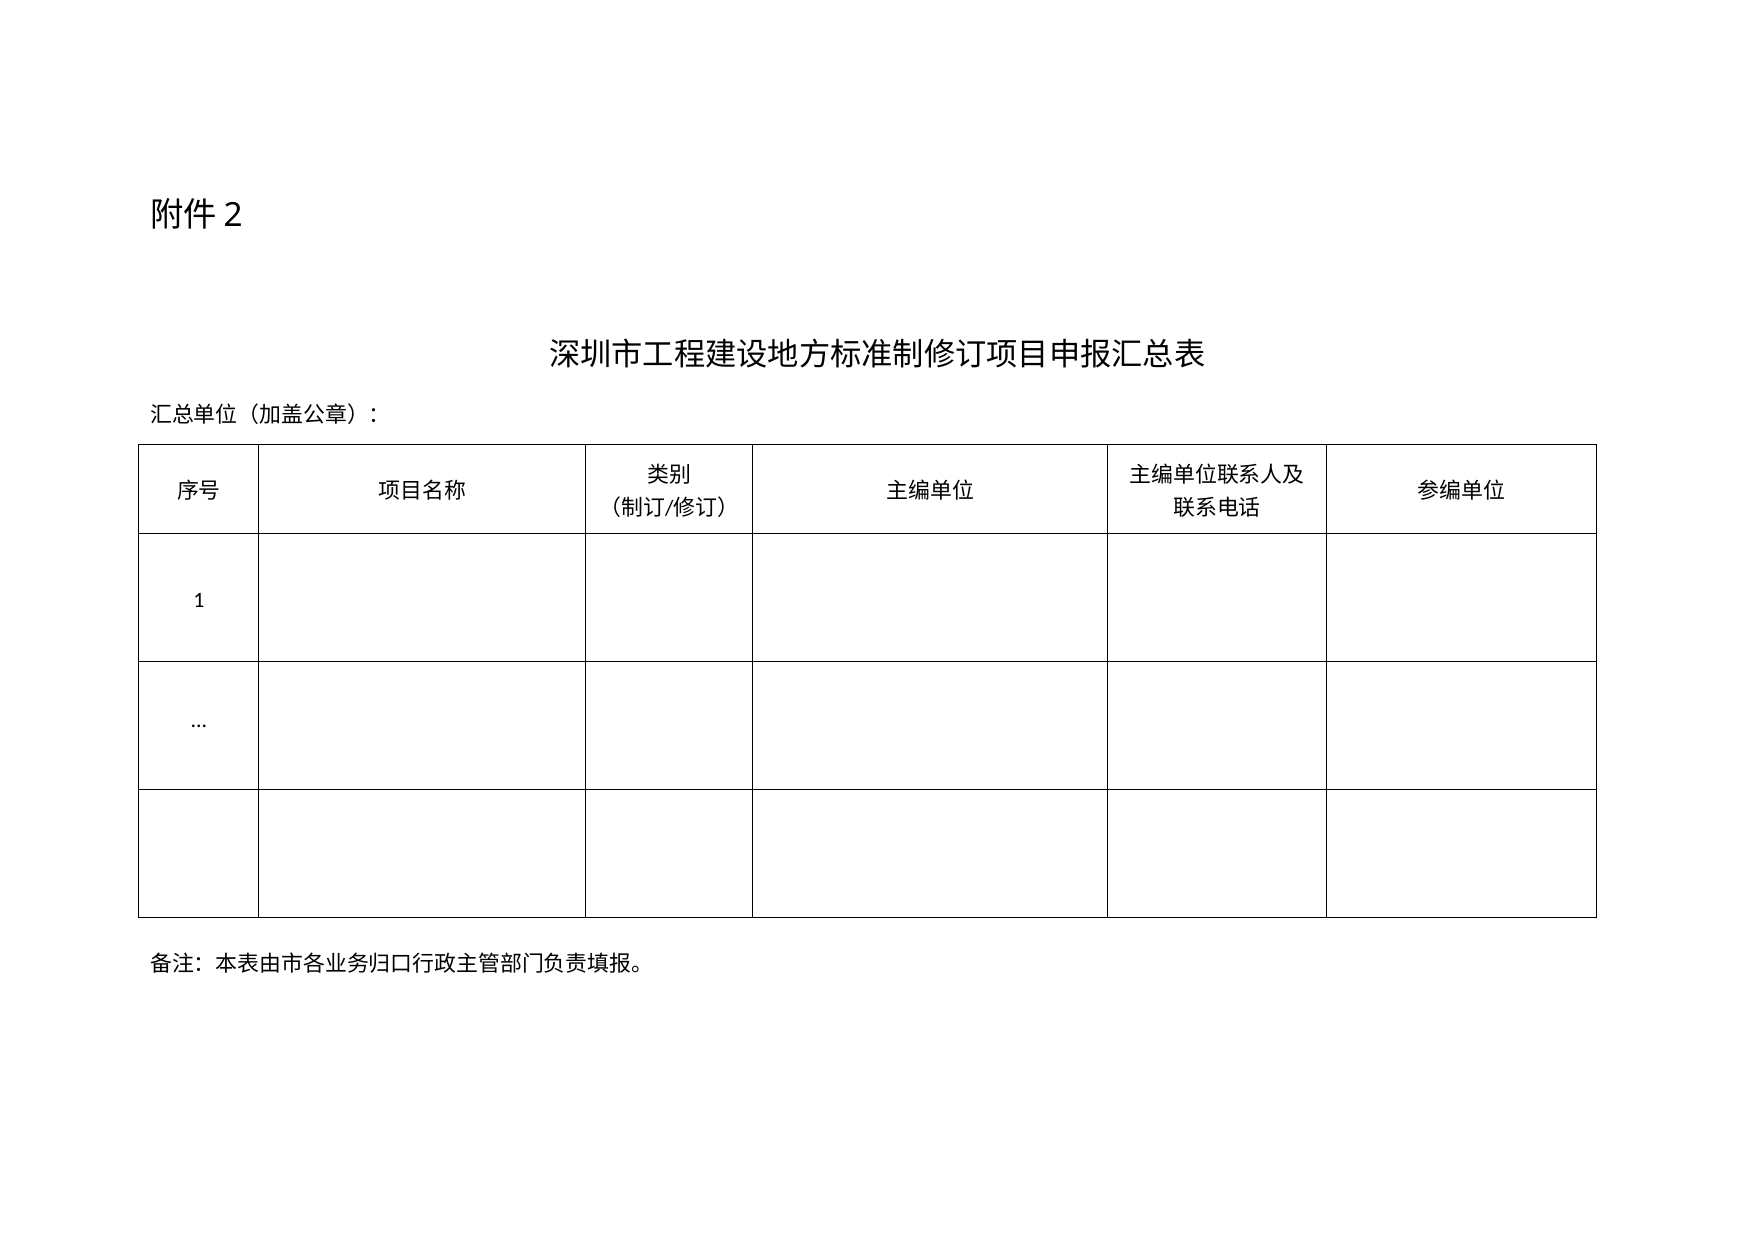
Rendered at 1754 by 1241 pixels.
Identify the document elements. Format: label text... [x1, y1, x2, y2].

table_header 项目名称 [259, 445, 585, 533]
table_cell [259, 534, 585, 661]
text 附件2 [150, 188, 1604, 237]
table_header 序号 [139, 445, 258, 533]
table_cell [1108, 534, 1326, 661]
table_cell [586, 790, 752, 917]
table_cell [259, 790, 585, 917]
table_cell [1108, 662, 1326, 789]
table_cell 1 [139, 534, 258, 661]
table_header 主编单位联系人及联系电话 [1108, 445, 1326, 533]
table_cell [753, 662, 1107, 789]
table_cell [1108, 790, 1326, 917]
table_cell [753, 534, 1107, 661]
table_cell [1327, 534, 1596, 661]
text 备注：本表由市各业务归口行政主管部门负责填报。 [150, 945, 1604, 978]
table_cell [753, 790, 1107, 917]
table_cell [139, 790, 258, 917]
table_cell ... [139, 662, 258, 789]
table_cell [259, 662, 585, 789]
text 汇总单位（加盖公章）： [150, 397, 1604, 428]
table_cell [1327, 662, 1596, 789]
table_header 主编单位 [753, 445, 1107, 533]
table_cell [586, 662, 752, 789]
table_cell [1327, 790, 1596, 917]
table_header 参编单位 [1327, 445, 1596, 533]
table_cell [586, 534, 752, 661]
table_header 类别 （制订/修订） [586, 445, 752, 533]
text 深圳市工程建设地方标准制修订项目申报汇总表 [150, 329, 1604, 374]
